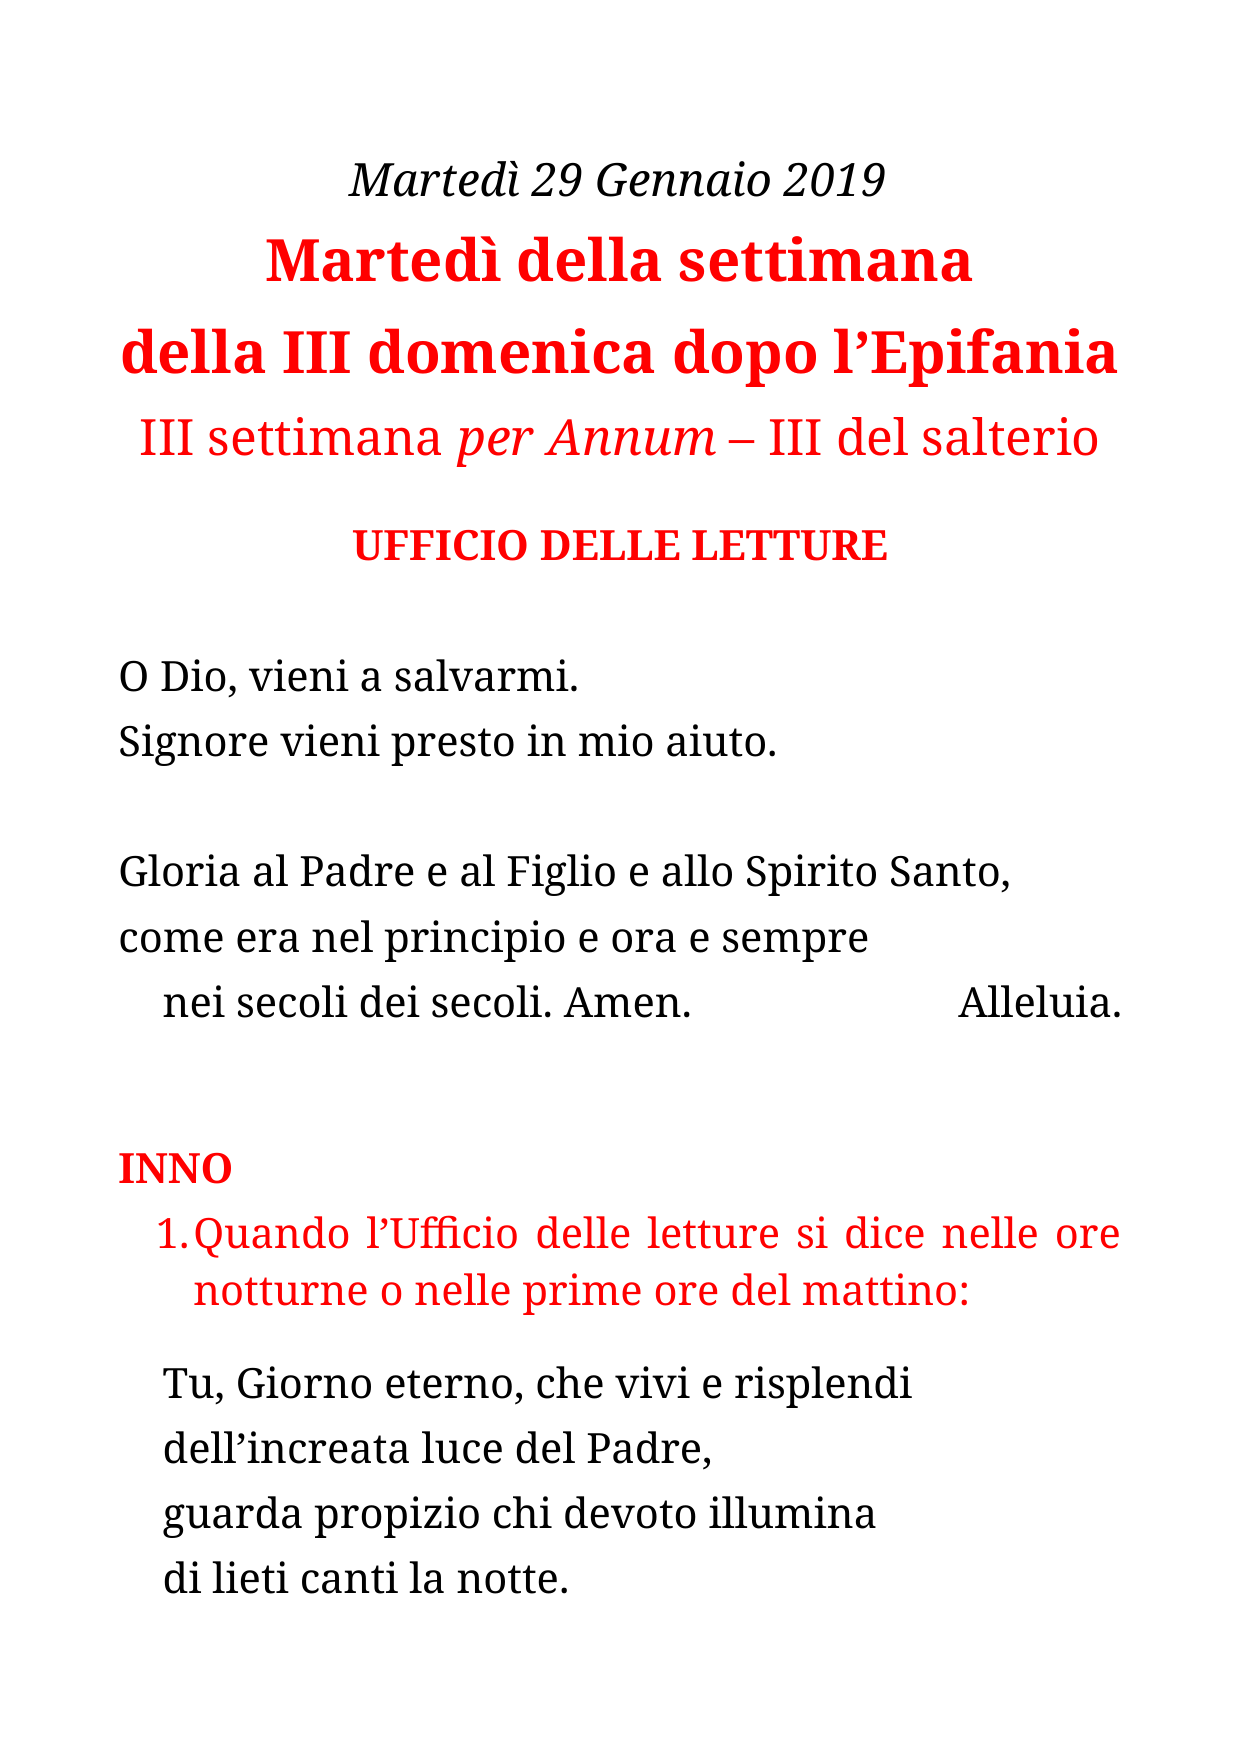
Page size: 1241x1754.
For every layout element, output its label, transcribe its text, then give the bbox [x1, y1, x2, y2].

list Tu, Giorno eterno, che vivi e risplendi [162, 1354, 1122, 1411]
text come era nel principio e ora e sempre [118, 907, 1122, 964]
list dell’increata luce del Padre, [162, 1419, 1122, 1476]
text Martedì della settimana [118, 219, 1122, 299]
list guarda propizio chi devoto illumina [162, 1484, 1122, 1541]
list di lieti canti la notte. [162, 1549, 1122, 1606]
text Gloria al Padre e al Figlio e allo Spirito Santo, [118, 842, 1122, 899]
text della III domenica dopo l’Epifania [118, 311, 1122, 390]
text nei secoli dei secoli. Amen. Alleluia. [118, 973, 1122, 1029]
text O Dio, vieni a salvarmi. [118, 647, 1122, 703]
text INNO [118, 1139, 1122, 1196]
text Signore vieni presto in mio aiuto. [118, 712, 1122, 769]
text UFFICIO DELLE LETTURE [118, 516, 1122, 573]
text Martedì 29 Gennaio 2019 [118, 148, 1122, 210]
text III settimana per Annum – III del salterio [118, 402, 1122, 470]
list Quando l’Ufficio delle letture si dice nelle ore notturne o nelle prime ore del mattino: [156, 1204, 1122, 1318]
